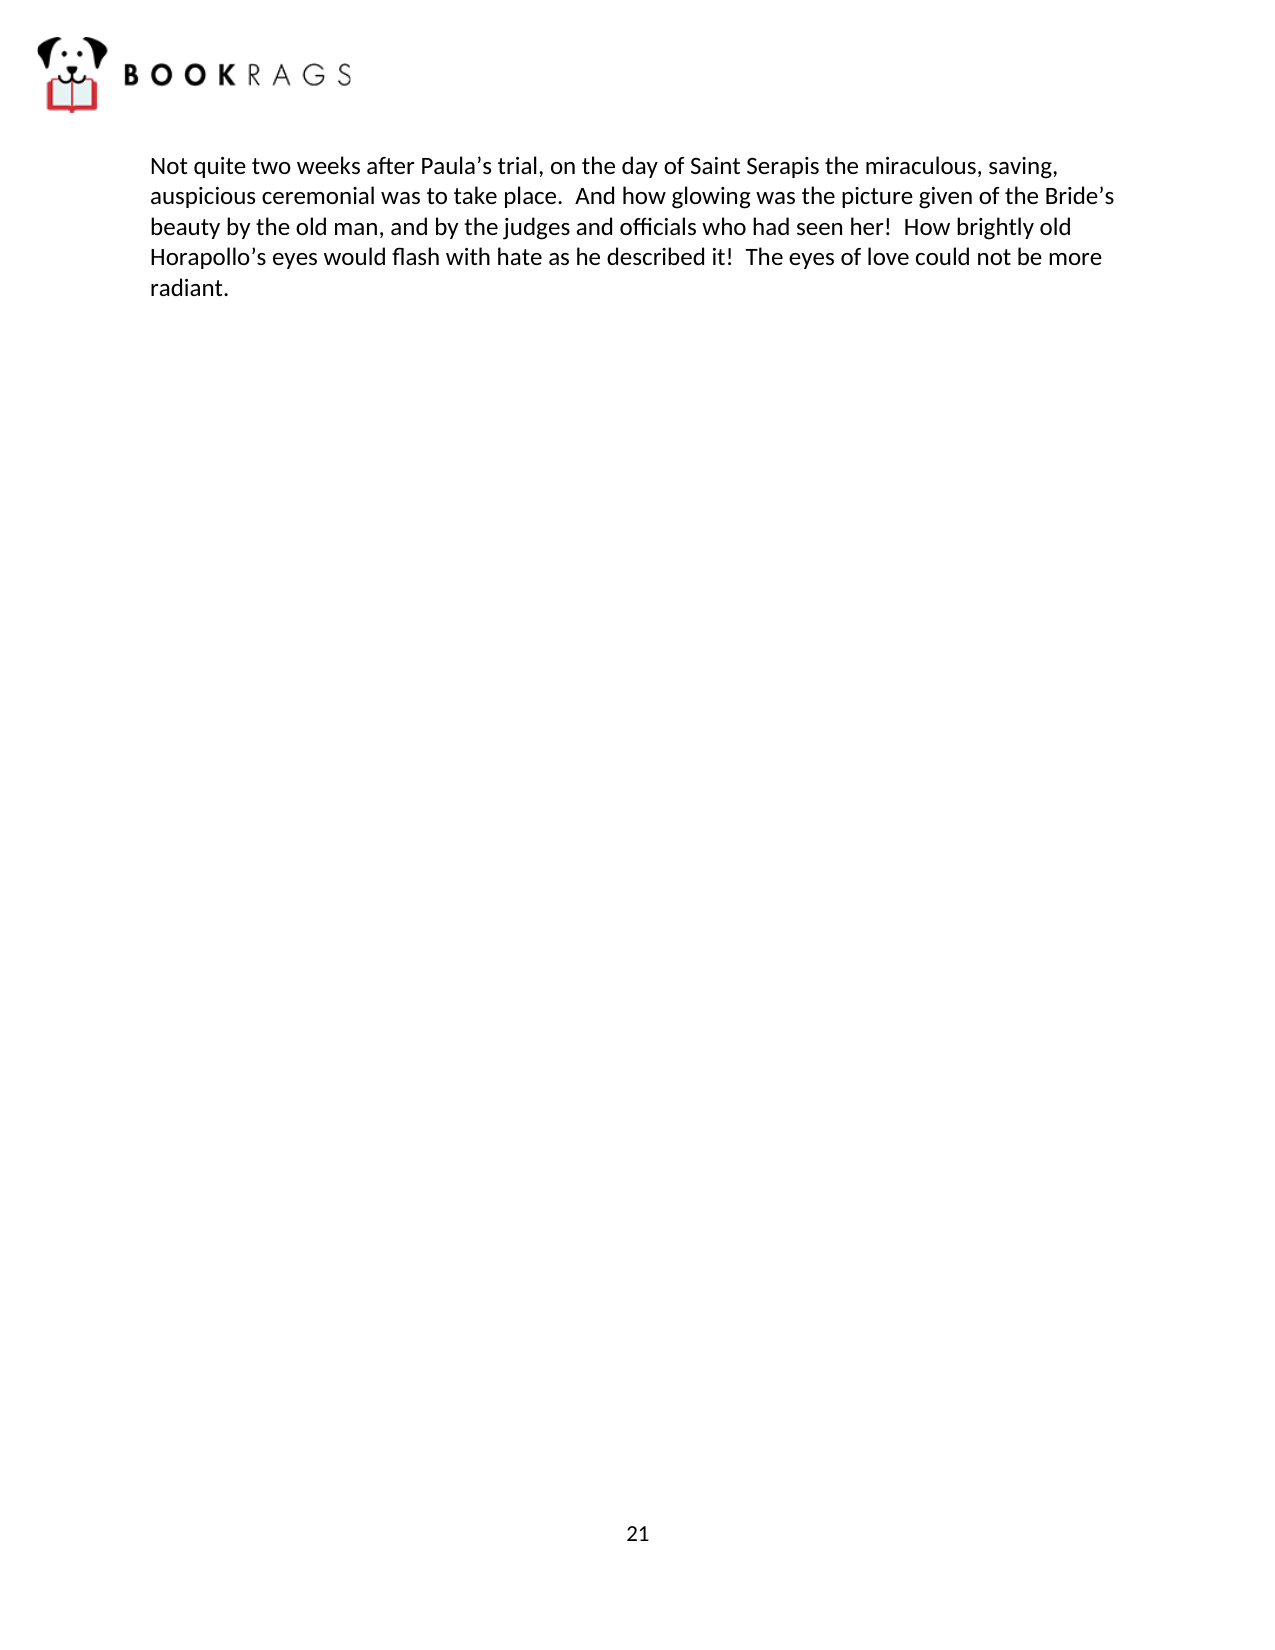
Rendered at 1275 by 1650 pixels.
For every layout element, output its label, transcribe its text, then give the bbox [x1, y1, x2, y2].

text Not quite two weeks after Paula’s trial, on the day of Saint Serapis the miraculous, saving, auspicious ceremonial was to take place. And how glowing was the picture given of the Bride’s beauty by the old man, and by the judges and officials who had seen her! How brightly old Horapollo’s eyes would flash with hate as he described it! The eyes of love could not be more radiant. [150, 150, 1125, 303]
picture [37, 37, 351, 113]
